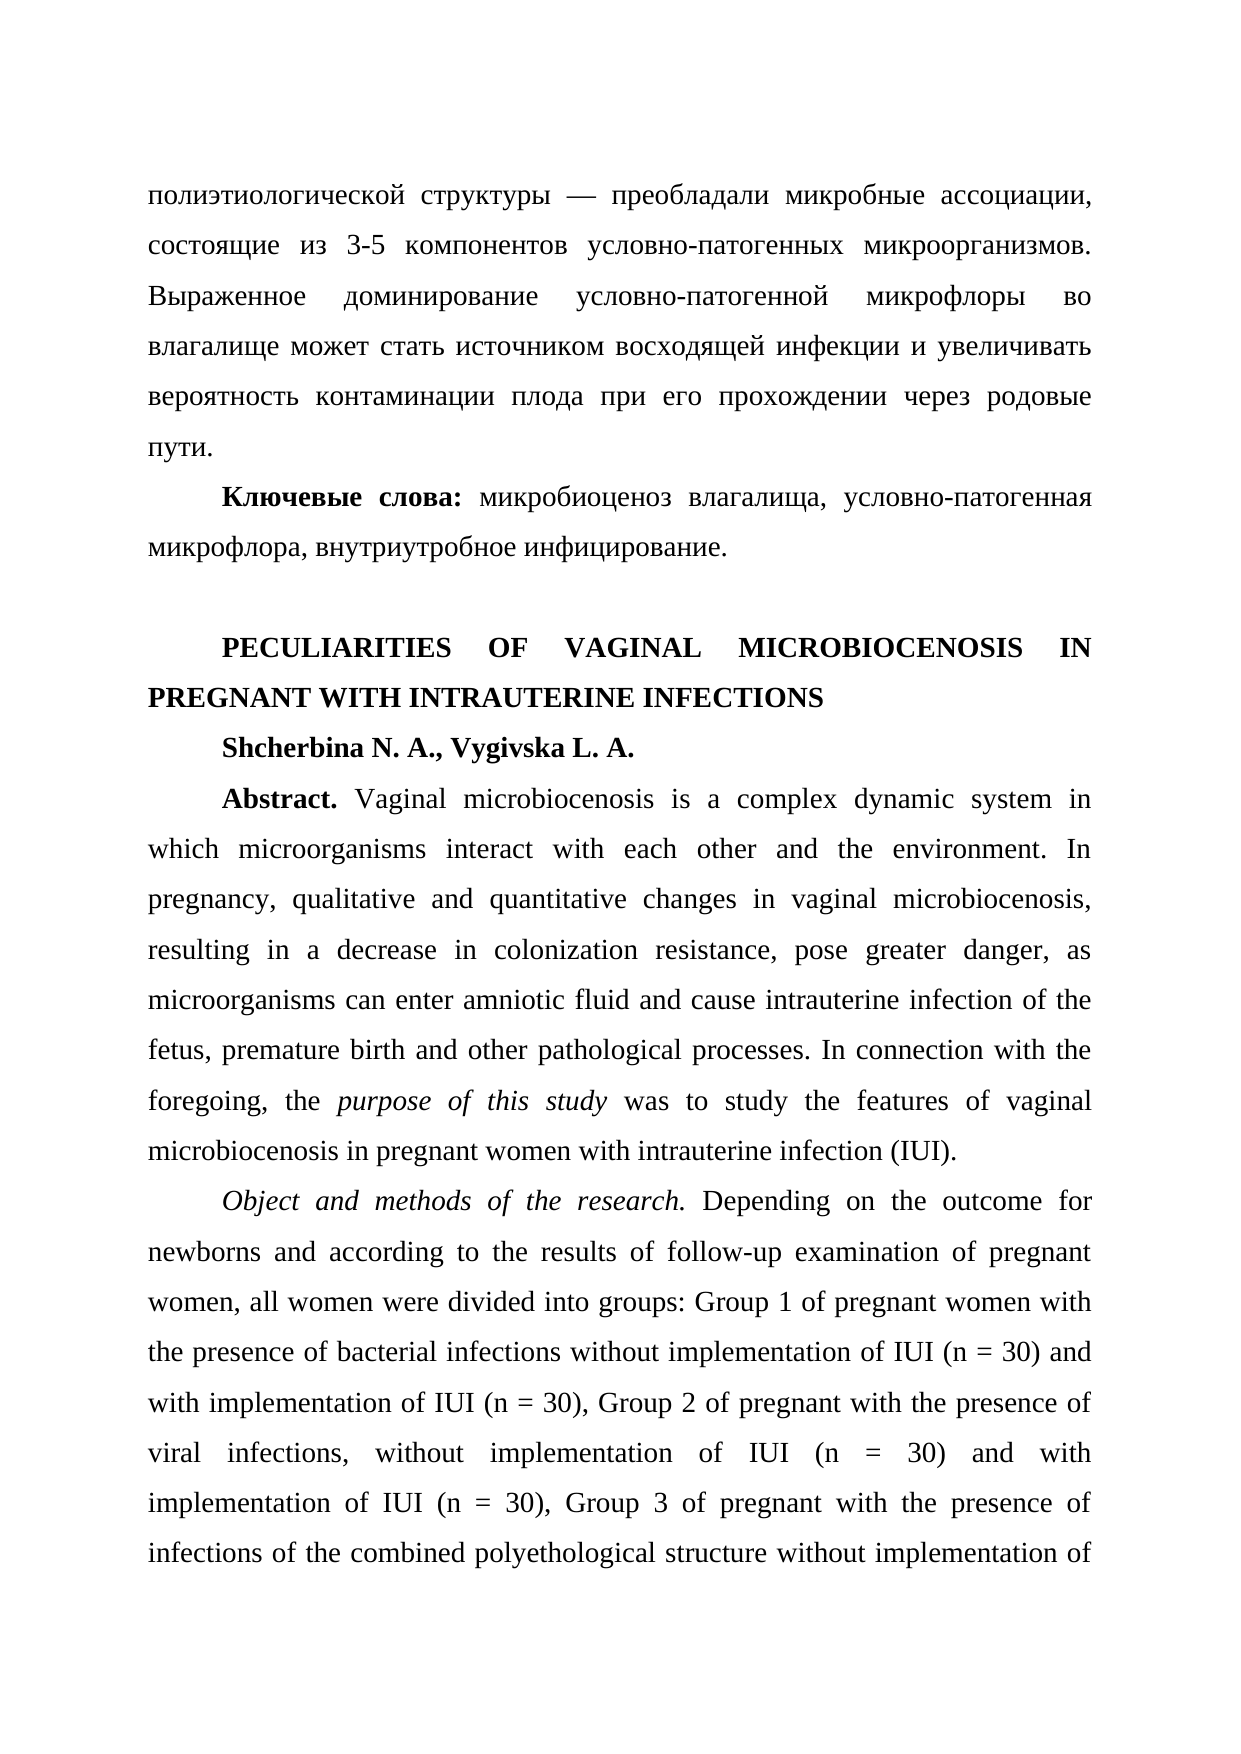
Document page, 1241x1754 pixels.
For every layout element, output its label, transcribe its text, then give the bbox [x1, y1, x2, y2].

text PECULIARITIES OF VAGINAL MICROBIOCENOSIS IN PREGNANT WITH INTRAUTERINE INFECTIONS [148, 630, 1092, 714]
text Abstract. Vaginal microbiocenosis is a complex dynamic system in which microorganisms interact with each other and the environment. In pregnancy, qualitative and quantitative changes in vaginal microbiocenosis, resulting in a decrease in colonization resistance, pose greater danger, as microorganisms can enter amniotic fluid and cause intrauterine infection of the fetus, premature birth and other pathological processes. In connection with the foregoing, the purpose of this study was to study the features of vaginal microbiocenosis in pregnant women with intrauterine infection (IUI). [148, 781, 1092, 1167]
text Ключевые слова: микробиоценоз влагалища, условно-патогенная микрофлора, внутриутробное инфицирование. [148, 479, 1092, 563]
text Shcherbina N. A., Vygivska L. A. [148, 731, 1092, 764]
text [148, 177, 1092, 462]
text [148, 1183, 1092, 1569]
